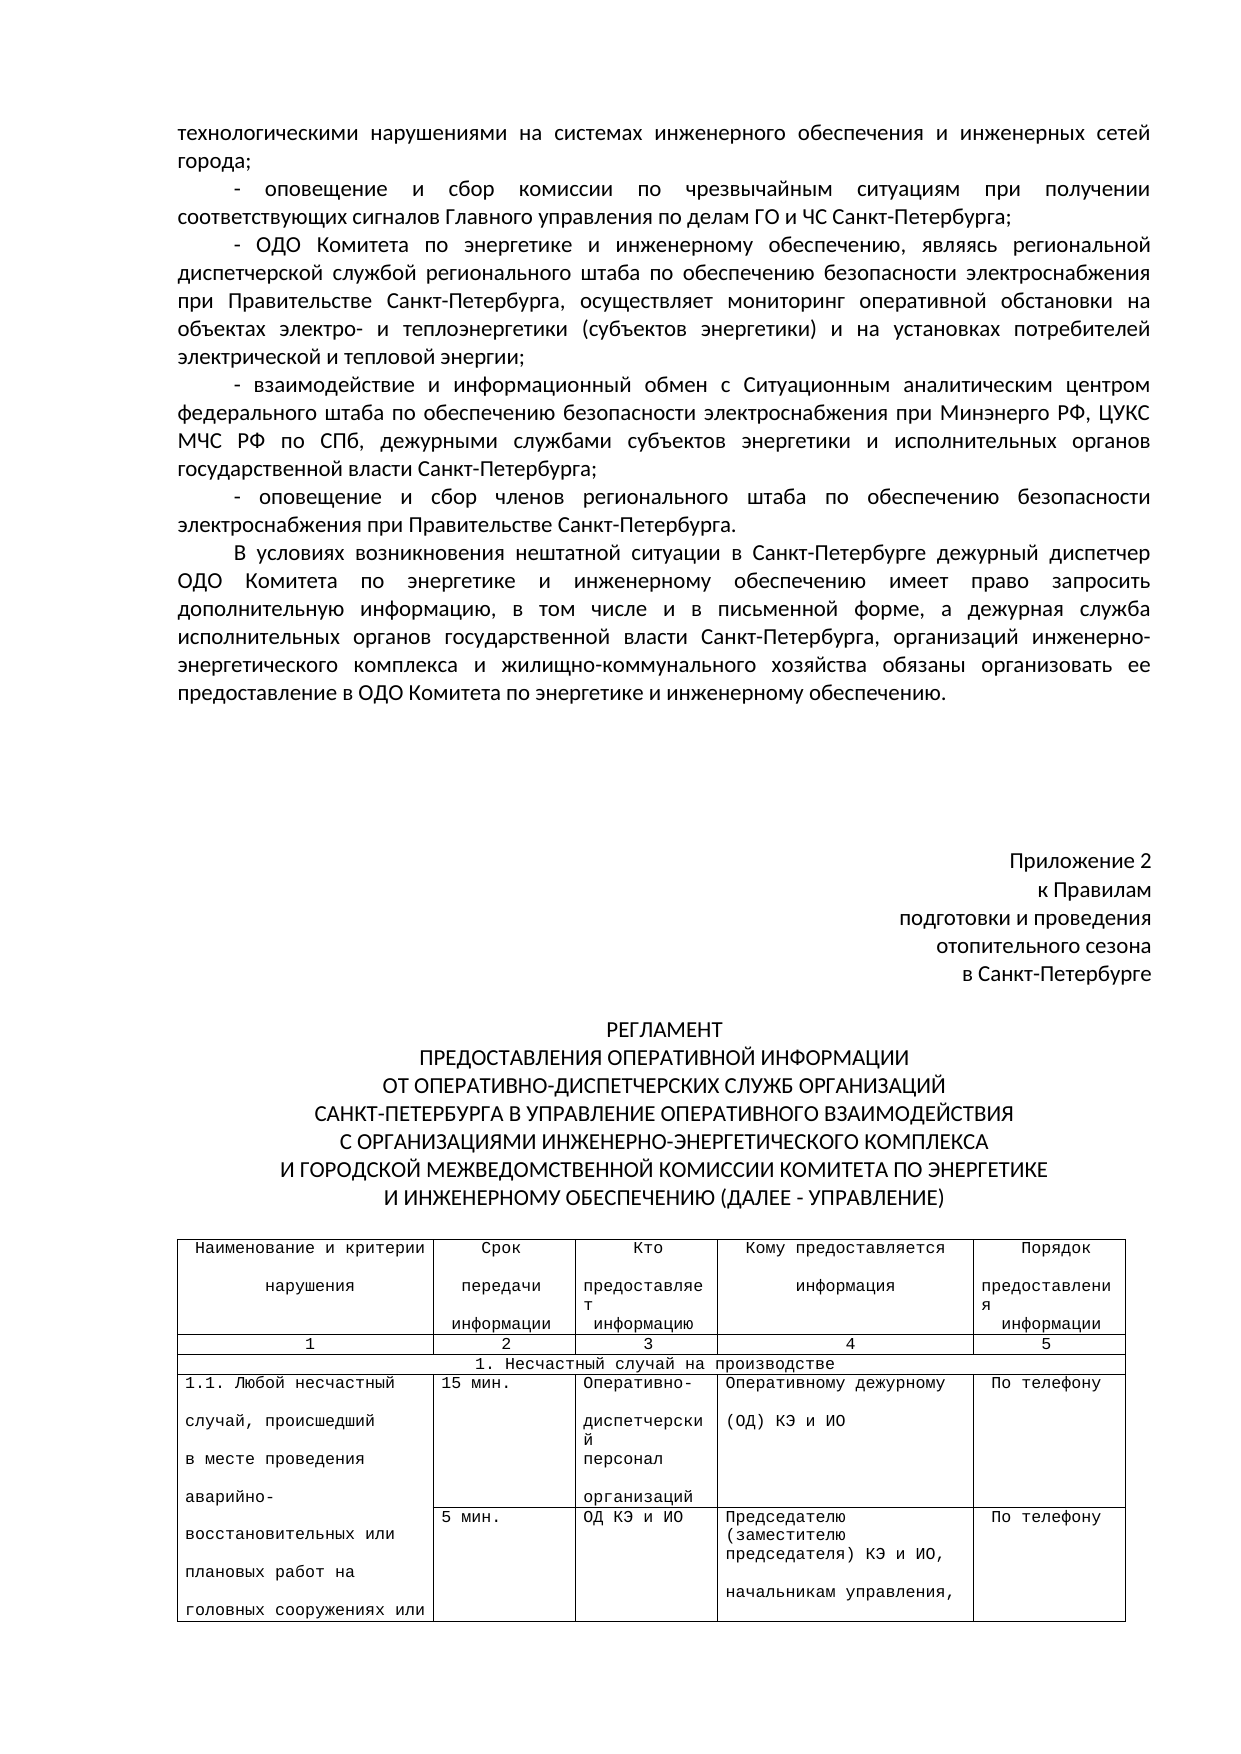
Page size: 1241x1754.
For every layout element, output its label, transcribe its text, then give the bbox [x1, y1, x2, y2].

text Приложение 2 [177, 847, 1152, 875]
table_header Срок передачи информации [434, 1240, 575, 1334]
text С ОРГАНИЗАЦИЯМИ ИНЖЕНЕРНО-ЭНЕРГЕТИЧЕСКОГО КОМПЛЕКСА [177, 1127, 1152, 1155]
text подготовки и проведения [177, 903, 1152, 931]
table_header Порядок предоставления информации [974, 1240, 1125, 1334]
table_cell 15 мин. [434, 1375, 575, 1507]
table_cell По телефону [974, 1508, 1125, 1621]
table_cell 5 мин. [434, 1508, 575, 1621]
table_cell 5 [974, 1335, 1125, 1354]
table_cell 3 [576, 1335, 717, 1354]
table_header Наименование и критерии нарушения [178, 1240, 433, 1334]
table_cell По телефону [974, 1375, 1125, 1507]
table_cell 1. Несчастный случай на производстве [178, 1355, 1125, 1374]
text - оповещение и сбор комиссии по чрезвычайным ситуациям при получении соответствующих сигналов Главного управления по делам ГО и ЧС Санкт-Петербурга; [177, 174, 1152, 230]
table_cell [718, 1508, 973, 1621]
table_cell 1.1. Любой несчастный случай, происшедший в месте проведения аварийно- восстановительных или плановых работ на головных сооружениях или инженерных сетях ресурсоснабжающих организаций [178, 1375, 433, 1621]
table_cell 4 [718, 1335, 973, 1354]
text - ОДО Комитета по энергетике и инженерному обеспечению, являясь региональной диспетчерской службой регионального штаба по обеспечению безопасности электроснабжения при Правительстве Санкт-Петербурга, осуществляет мониторинг оперативной обстановки на объектах электро- и теплоэнергетики (субъектов энергетики) и на установках потребителей электрической и тепловой энергии; [177, 230, 1152, 370]
text ПРЕДОСТАВЛЕНИЯ ОПЕРАТИВНОЙ ИНФОРМАЦИИ [177, 1043, 1152, 1071]
text РЕГЛАМЕНТ [177, 1015, 1152, 1043]
table_header Кто предоставляет информацию [576, 1240, 717, 1334]
text В условиях возникновения нештатной ситуации в Санкт-Петербурге дежурный диспетчер ОДО Комитета по энергетике и инженерному обеспечению имеет право запросить дополнительную информацию, в том числе и в письменной форме, а дежурная служба исполнительных органов государственной власти Санкт-Петербурга, организаций инженерно-энергетического комплекса и жилищно-коммунального хозяйства обязаны организовать ее предоставление в ОДО Комитета по энергетике и инженерному обеспечению. [177, 538, 1152, 707]
table_header Кому предоставляется информация [718, 1240, 973, 1334]
text к Правилам [177, 875, 1152, 903]
text - оповещение и сбор членов регионального штаба по обеспечению безопасности электроснабжения при Правительстве Санкт-Петербурга. [177, 482, 1152, 538]
text ОТ ОПЕРАТИВНО-ДИСПЕТЧЕРСКИХ СЛУЖБ ОРГАНИЗАЦИЙ [177, 1071, 1152, 1099]
text И ГОРОДСКОЙ МЕЖВЕДОМСТВЕННОЙ КОМИССИИ КОМИТЕТА ПО ЭНЕРГЕТИКЕ [177, 1155, 1152, 1183]
table_cell 1 [178, 1335, 433, 1354]
text САНКТ-ПЕТЕРБУРГА В УПРАВЛЕНИЕ ОПЕРАТИВНОГО ВЗАИМОДЕЙСТВИЯ [177, 1099, 1152, 1127]
table_cell ОД КЭ и ИО [576, 1508, 717, 1621]
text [177, 118, 1152, 174]
text - взаимодействие и информационный обмен с Ситуационным аналитическим центром федерального штаба по обеспечению безопасности электроснабжения при Минэнерго РФ, ЦУКС МЧС РФ по СПб, дежурными службами субъектов энергетики и исполнительных органов государственной власти Санкт-Петербурга; [177, 370, 1152, 482]
text отопительного сезона [177, 931, 1152, 959]
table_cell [576, 1375, 717, 1507]
table_cell 2 [434, 1335, 575, 1354]
text в Санкт-Петербурге [177, 959, 1152, 987]
text И ИНЖЕНЕРНОМУ ОБЕСПЕЧЕНИЮ (ДАЛЕЕ - УПРАВЛЕНИЕ) [177, 1183, 1152, 1211]
table_cell Оперативному дежурному (ОД) КЭ и ИО [718, 1375, 973, 1507]
